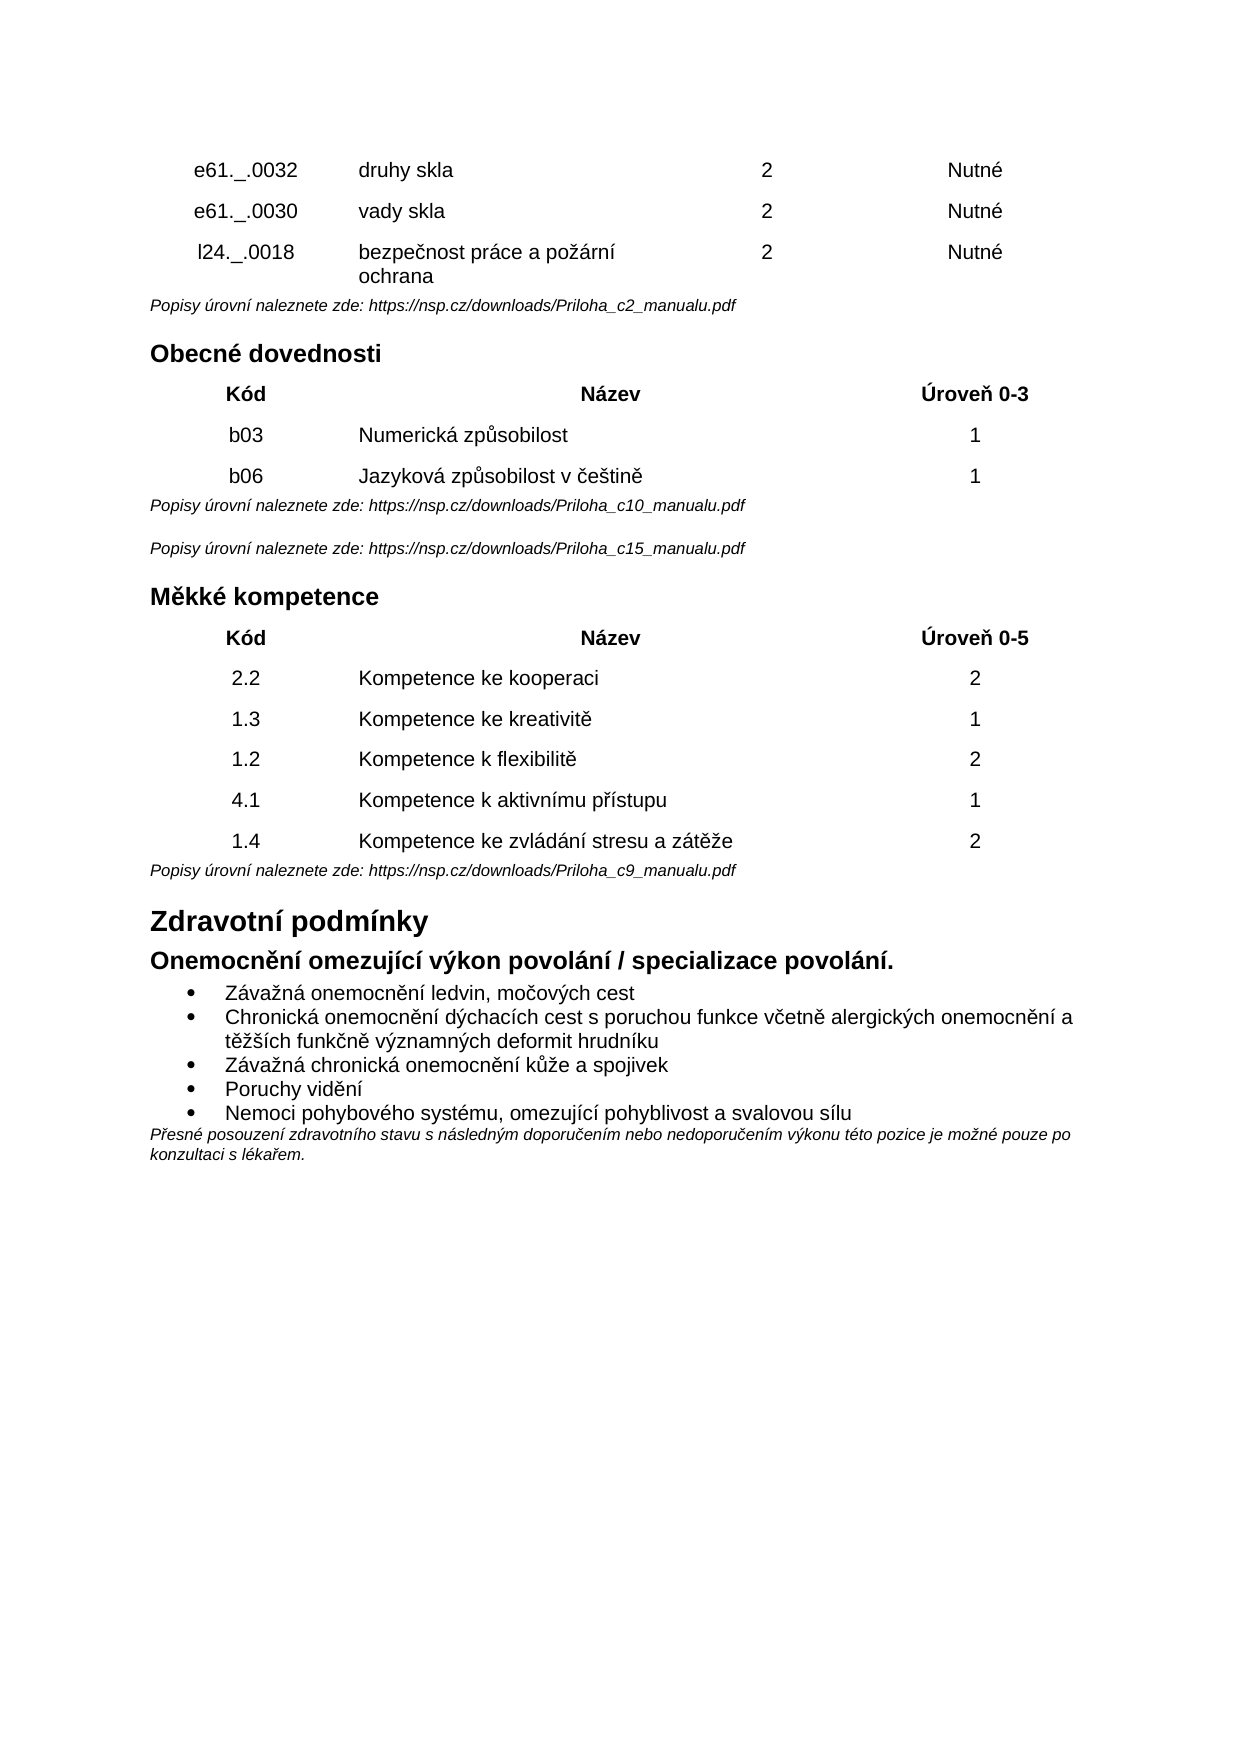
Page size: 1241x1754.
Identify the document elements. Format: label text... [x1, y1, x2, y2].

table_header Úroveň 0-3 [871, 374, 1079, 414]
table_cell b03 [142, 415, 350, 455]
subtitle Obecné dovednosti [150, 339, 1090, 368]
table_cell 1 [871, 698, 1079, 739]
table_cell 1.3 [142, 698, 350, 739]
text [150, 296, 1090, 315]
table_cell Kompetence ke zvládání stresu a zátěže [350, 820, 871, 861]
table_cell Kompetence ke kooperaci [350, 658, 871, 698]
table_cell 1 [871, 415, 1079, 455]
text Přesné posouzení zdravotního stavu s následným doporučením nebo nedoporučením výkonu této pozice je možné pouze po konzultaci s lékařem. [150, 1125, 1090, 1163]
table_cell l24._.0018 [142, 231, 350, 296]
table_cell 1 [871, 780, 1079, 820]
subtitle Měkké kompetence [150, 582, 1090, 611]
table_cell Kompetence ke kreativitě [350, 698, 871, 739]
table_cell Numerická způsobilost [350, 415, 871, 455]
table_cell Nutné [871, 231, 1079, 296]
text Popisy úrovní naleznete zde: https://nsp.cz/downloads/Priloha_c10_manualu.pdf [150, 496, 1090, 515]
table_cell Jazyková způsobilost v češtině [350, 455, 871, 496]
table_cell druhy skla [350, 150, 662, 191]
text Popisy úrovní naleznete zde: https://nsp.cz/downloads/Priloha_c15_manualu.pdf [150, 539, 1090, 558]
table_cell 1.2 [142, 739, 350, 779]
table_header Kód [142, 617, 350, 658]
table_cell 2 [871, 820, 1079, 861]
table_cell 4.1 [142, 780, 350, 820]
table_cell bezpečnost práce a požární ochrana [350, 231, 662, 296]
table_cell 2 [871, 739, 1079, 779]
table_cell Kompetence k aktivnímu přístupu [350, 780, 871, 820]
table_cell Nutné [871, 191, 1079, 231]
list Závažná onemocnění ledvin, močových cest [187, 981, 1090, 1005]
table_header Úroveň 0-5 [871, 617, 1079, 658]
text Popisy úrovní naleznete zde: https://nsp.cz/downloads/Priloha_c9_manualu.pdf [150, 861, 1090, 880]
table_cell 2.2 [142, 658, 350, 698]
table_cell Nutné [871, 150, 1079, 191]
subtitle Zdravotní podmínky [150, 904, 1090, 937]
table_cell 1 [871, 455, 1079, 496]
table_cell b06 [142, 455, 350, 496]
table_cell 2 [663, 191, 871, 231]
table_cell e61._.0032 [142, 150, 350, 191]
list Chronická onemocnění dýchacích cest s poruchou funkce včetně alergických onemocnění a těžších funkčně významných deformit hrudníku [187, 1005, 1090, 1053]
subtitle Onemocnění omezující výkon povolání / specializace povolání. [150, 946, 1090, 974]
list Poruchy vidění [187, 1077, 1090, 1101]
table_cell e61._.0030 [142, 191, 350, 231]
table_cell vady skla [350, 191, 662, 231]
table_cell 2 [663, 231, 871, 296]
table_header Název [350, 374, 871, 414]
table_header Kód [142, 374, 350, 414]
table_cell 1.4 [142, 820, 350, 861]
table_cell Kompetence k flexibilitě [350, 739, 871, 779]
table_header Název [350, 617, 871, 658]
list Závažná chronická onemocnění kůže a spojivek [187, 1053, 1090, 1077]
table_cell 2 [663, 150, 871, 191]
table_cell 2 [871, 658, 1079, 698]
list Nemoci pohybového systému, omezující pohyblivost a svalovou sílu [187, 1101, 1090, 1125]
